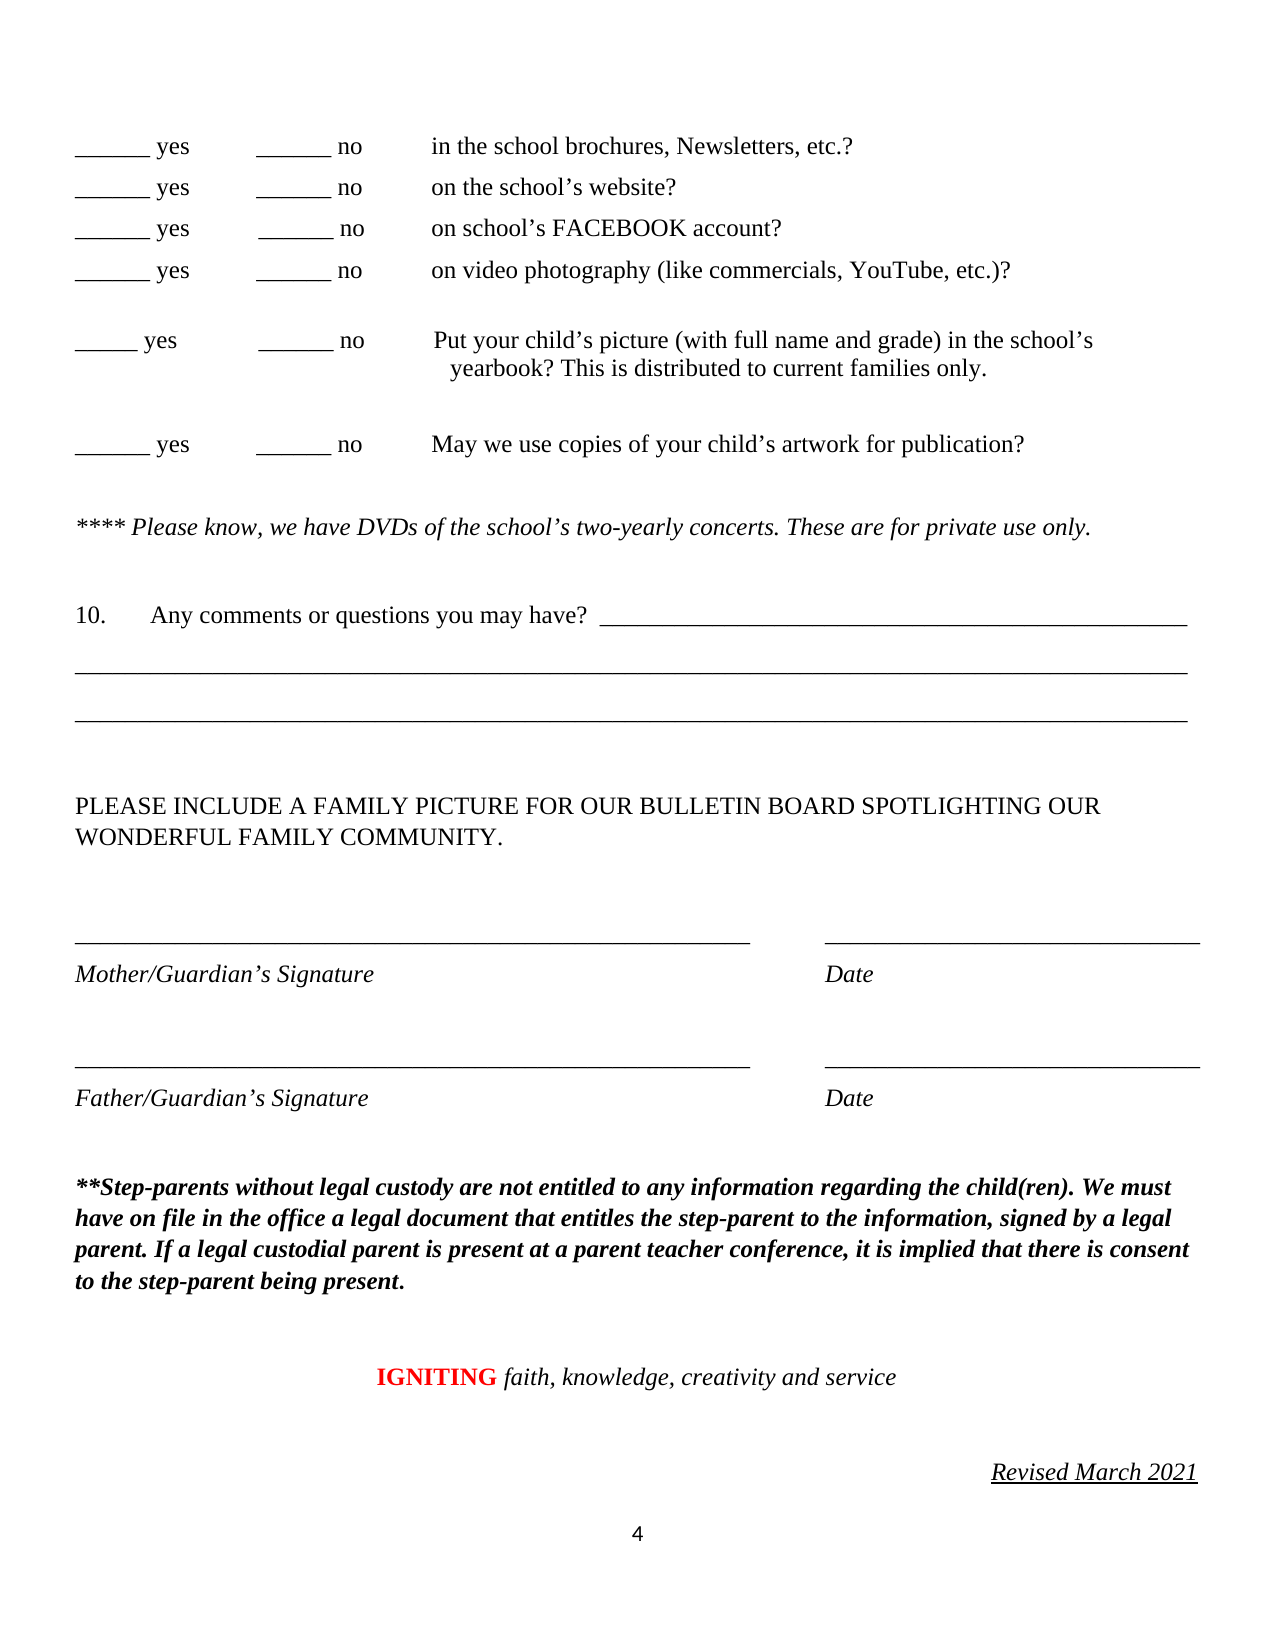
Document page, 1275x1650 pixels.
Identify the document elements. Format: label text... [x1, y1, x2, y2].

subtitle ______ yes ______ no on school’s FACEBOOK account? [75, 213, 1200, 242]
text 10. Any comments or questions you may have? _______________________________________________ [75, 601, 1200, 629]
text **Step-parents without legal custody are not entitled to any information regarding the child(ren). We must have on file in the office a legal document that entitles the step-parent to the information, signed by a legal parent. If a legal custodial parent is present at a parent teacher conference, it is implied that there is consent to the step-parent being present. [75, 1172, 1200, 1296]
subtitle ______________________________________________________ ______________________________ [75, 918, 1200, 947]
text Revised March 2021 [75, 1457, 1200, 1486]
subtitle ______ yes ______ no on the school’s website? [75, 172, 1200, 201]
text _________________________________________________________________________________________ [75, 648, 1200, 677]
subtitle ______ yes ______ no in the school brochures, Newsletters, etc.? [75, 131, 1200, 160]
text _________________________________________________________________________________________ [75, 696, 1200, 725]
subtitle ______ yes ______ no on video photography (like commercials, YouTube, etc.)? [75, 255, 1200, 283]
subtitle Father/Guardian’s Signature Date [75, 1083, 1200, 1112]
subtitle **** Please know, we have DVDs of the school’s two-yearly concerts. These are for private use only. [75, 512, 1200, 540]
subtitle ______ yes ______ no May we use copies of your child’s artwork for publication? [75, 429, 1200, 458]
text PLEASE INCLUDE A FAMILY PICTURE FOR OUR BULLETIN BOARD SPOTLIGHTING OUR WONDERFUL FAMILY COMMUNITY. [75, 791, 1200, 851]
text IGNITING faith, knowledge, creativity and service [75, 1362, 1200, 1391]
subtitle Mother/Guardian’s Signature Date [75, 959, 1200, 988]
subtitle ______________________________________________________ ______________________________ [75, 1042, 1200, 1070]
subtitle _____ yes ______ no Put your child’s picture (with full name and grade) in the school’s yearbook? This is distributed to current families only. [75, 325, 1200, 382]
